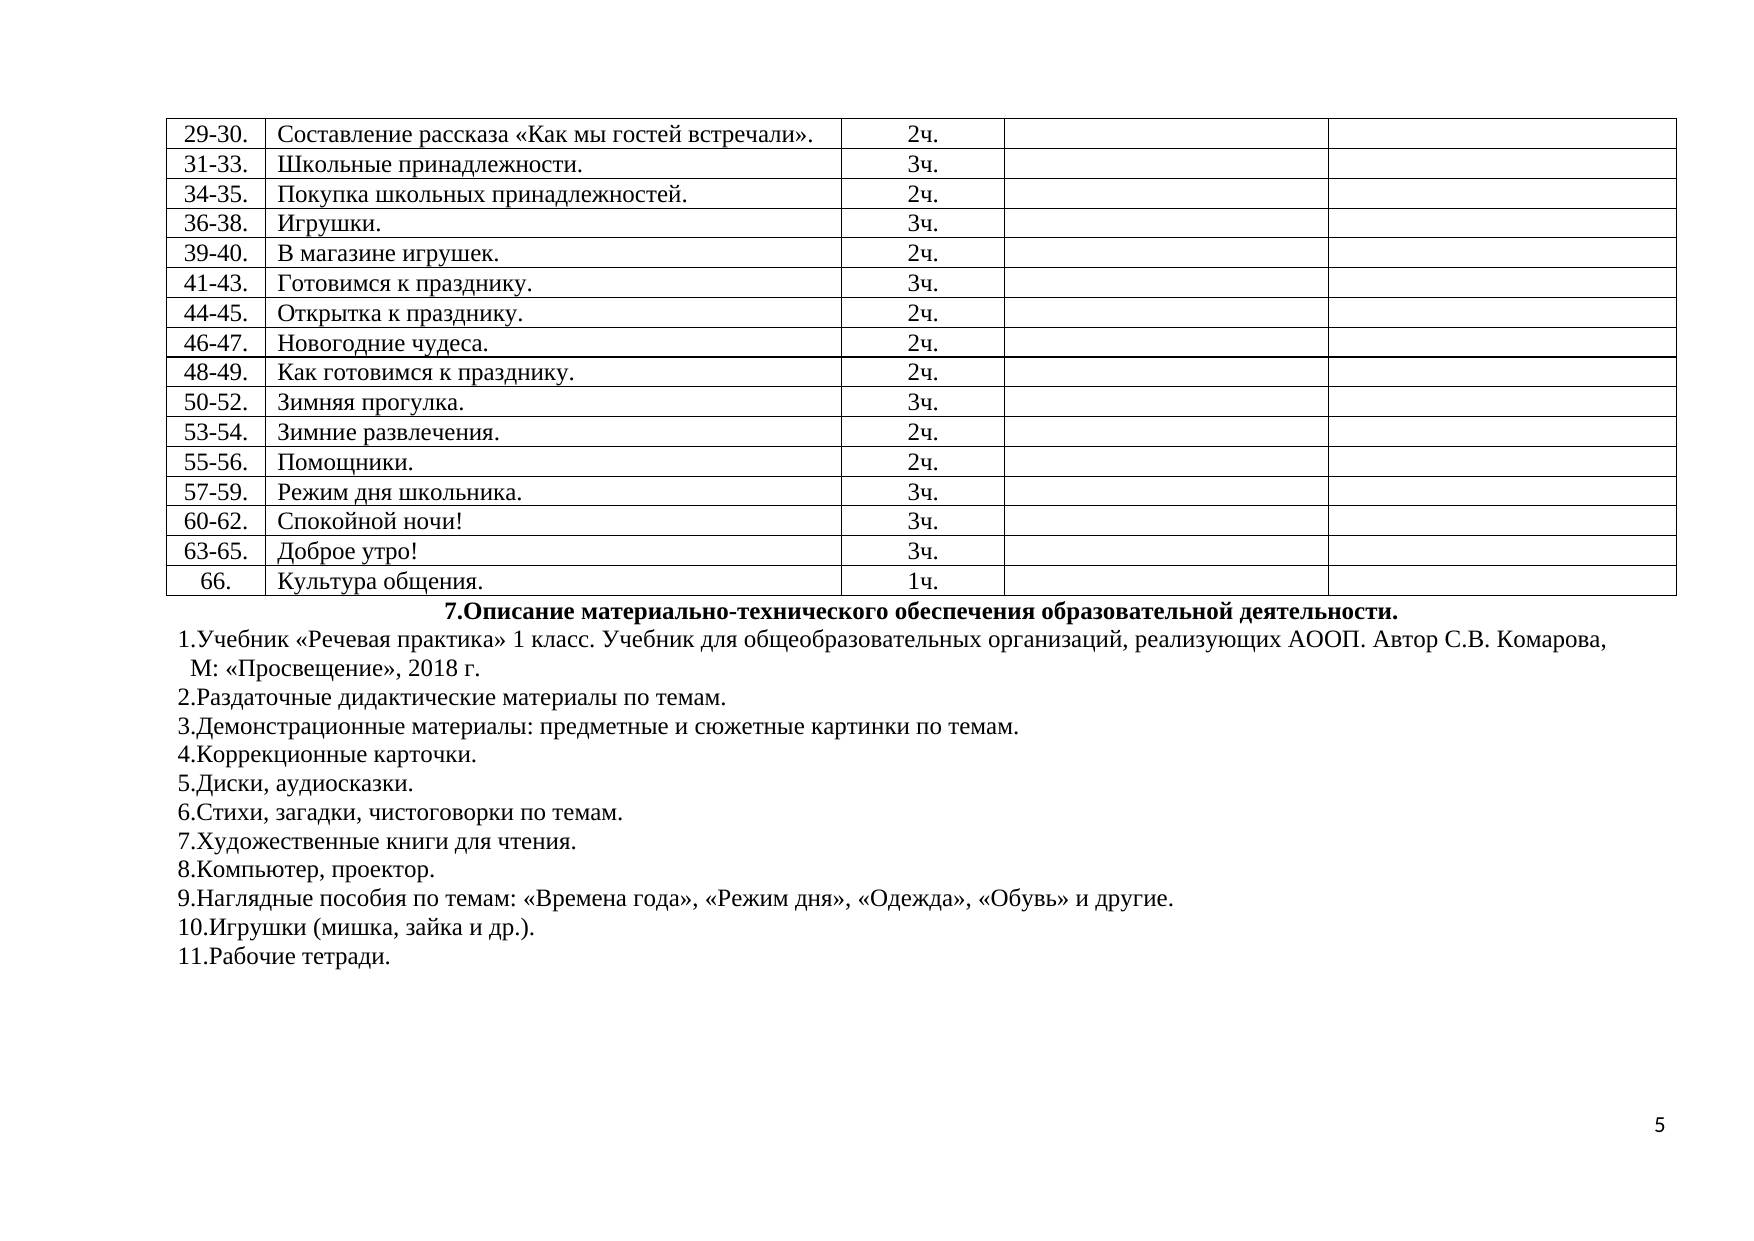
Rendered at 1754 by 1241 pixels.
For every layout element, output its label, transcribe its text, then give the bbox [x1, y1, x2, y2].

table_cell 3ч. [842, 149, 1004, 178]
table_cell [1329, 328, 1676, 356]
table_cell [1005, 268, 1328, 297]
table_cell Как готовимся к празднику. [266, 358, 841, 386]
table_cell 34-35. [167, 179, 265, 207]
table_cell [1005, 358, 1328, 386]
text 3.Демонстрационные материалы: предметные и сюжетные картинки по темам. [177, 711, 1665, 739]
table_cell [1329, 298, 1676, 327]
table_cell 3ч. [842, 209, 1004, 237]
table_cell 2ч. [842, 179, 1004, 207]
table_cell 3ч. [842, 387, 1004, 416]
table_cell [1005, 566, 1328, 595]
table_cell Зимняя прогулка. [266, 387, 841, 416]
table_cell 2ч. [842, 417, 1004, 446]
table_cell Зимние развлечения. [266, 417, 841, 446]
list 11.Рабочие тетради. [177, 941, 1665, 969]
table_cell [1005, 179, 1328, 207]
table_cell [1329, 179, 1676, 207]
table_cell [1329, 447, 1676, 476]
table_cell 1ч. [842, 566, 1004, 595]
list 10.Игрушки (мишка, зайка и др.). [177, 912, 1665, 941]
table_cell [1005, 119, 1328, 148]
table_cell Готовимся к празднику. [266, 268, 841, 297]
table_cell Культура общения. [266, 566, 841, 595]
text 2.Раздаточные дидактические материалы по темам. [177, 682, 1665, 711]
table_cell [1329, 119, 1676, 148]
table_cell Доброе утро! [266, 536, 841, 565]
text 7.Описание материально-технического обеспечения образовательной деятельности. [177, 596, 1665, 624]
table_cell 46-47. [167, 328, 265, 356]
table_cell [1005, 209, 1328, 237]
table_cell 3ч. [842, 536, 1004, 565]
table_cell [1005, 417, 1328, 446]
table_cell [1329, 536, 1676, 565]
text 5.Диски, аудиосказки. [177, 768, 1665, 797]
table_cell [1005, 536, 1328, 565]
table_cell 2ч. [842, 358, 1004, 386]
table_cell Помощники. [266, 447, 841, 476]
table_cell [1329, 149, 1676, 178]
table_cell [1005, 149, 1328, 178]
table_cell [1329, 387, 1676, 416]
table_cell [1329, 209, 1676, 237]
text 4.Коррекционные карточки. [177, 739, 1665, 768]
table_cell 55-56. [167, 447, 265, 476]
table_cell В магазине игрушек. [266, 238, 841, 267]
table_cell [1329, 417, 1676, 446]
table_cell 41-43. [167, 268, 265, 297]
table_cell 3ч. [842, 268, 1004, 297]
table_cell 2ч. [842, 119, 1004, 148]
table_cell [1005, 387, 1328, 416]
table_cell [1329, 477, 1676, 505]
table_cell Покупка школьных принадлежностей. [266, 179, 841, 207]
table_cell [1005, 447, 1328, 476]
table_cell Открытка к празднику. [266, 298, 841, 327]
table_cell Новогодние чудеса. [266, 328, 841, 356]
table_cell Спокойной ночи! [266, 506, 841, 535]
table_cell 3ч. [842, 506, 1004, 535]
table_cell 66. [167, 566, 265, 595]
table_cell [1005, 238, 1328, 267]
table_cell [1329, 268, 1676, 297]
table_cell 2ч. [842, 298, 1004, 327]
table_cell 36-38. [167, 209, 265, 237]
table_cell 48-49. [167, 358, 265, 386]
text 7.Художественные книги для чтения. [177, 826, 1665, 854]
table_cell 3ч. [842, 477, 1004, 505]
table_cell 60-62. [167, 506, 265, 535]
table_cell 31-33. [167, 149, 265, 178]
table_cell 2ч. [842, 328, 1004, 356]
table_cell 44-45. [167, 298, 265, 327]
table_cell 57-59. [167, 477, 265, 505]
text 9.Наглядные пособия по темам: «Времена года», «Режим дня», «Одежда», «Обувь» и другие. [177, 883, 1665, 912]
table_cell 29-30. [167, 119, 265, 148]
table_cell [1005, 298, 1328, 327]
table_cell [1005, 328, 1328, 356]
table_cell 2ч. [842, 238, 1004, 267]
table_cell 50-52. [167, 387, 265, 416]
table_cell [1329, 358, 1676, 386]
table_cell Режим дня школьника. [266, 477, 841, 505]
table_cell [1329, 566, 1676, 595]
table_cell Игрушки. [266, 209, 841, 237]
table_cell [1005, 477, 1328, 505]
table_cell 53-54. [167, 417, 265, 446]
table_cell 63-65. [167, 536, 265, 565]
table_cell [1005, 506, 1328, 535]
text М: «Просвещение», 2018 г. [177, 653, 1665, 682]
table_cell 39-40. [167, 238, 265, 267]
text 1.Учебник «Речевая практика» 1 класс. Учебник для общеобразовательных организаций, реализующих АООП. Автор С.В. Комарова, [177, 624, 1665, 653]
text 8.Компьютер, проектор. [177, 854, 1665, 883]
table_cell 2ч. [842, 447, 1004, 476]
table_cell [1329, 238, 1676, 267]
table_cell Составление рассказа «Как мы гостей встречали». [266, 119, 841, 148]
table_cell Школьные принадлежности. [266, 149, 841, 178]
text 6.Стихи, загадки, чистоговорки по темам. [177, 797, 1665, 826]
table_cell [1329, 506, 1676, 535]
